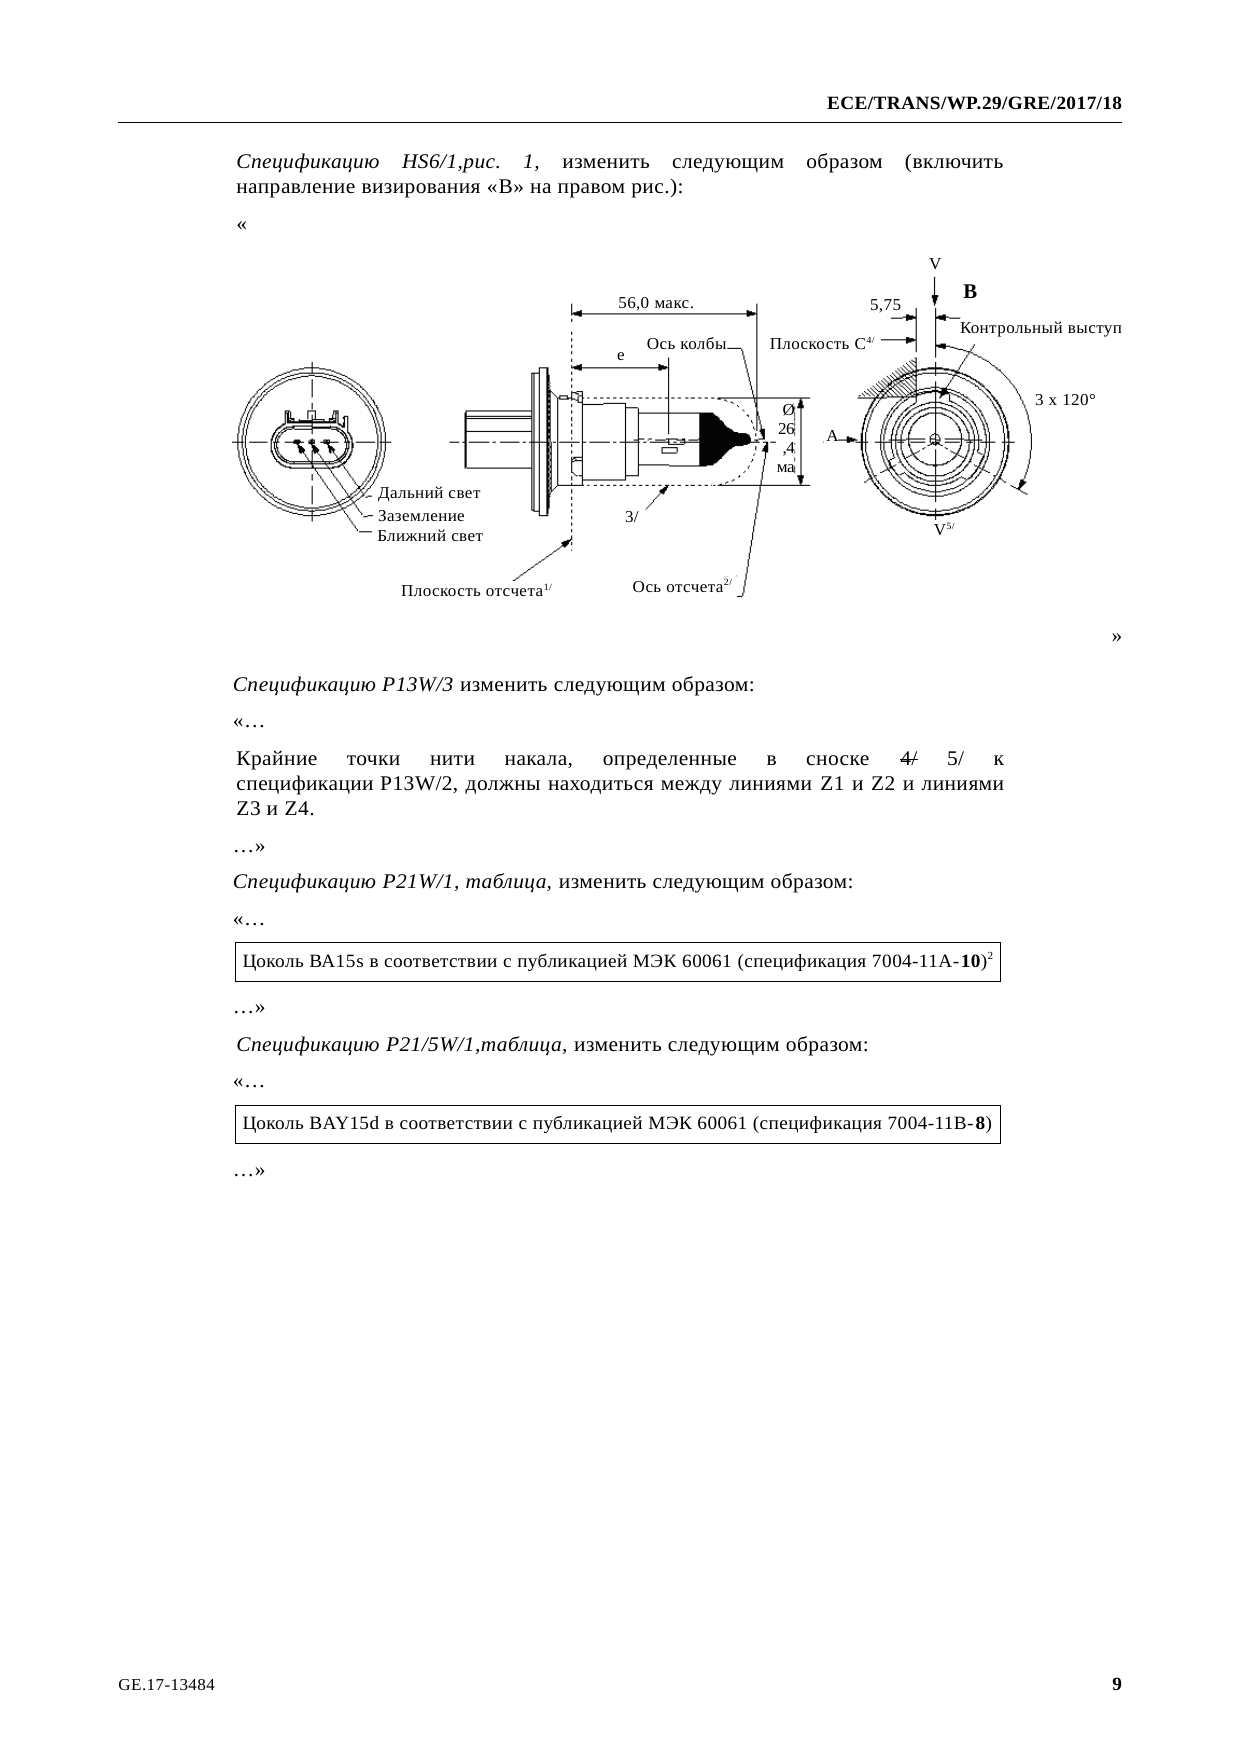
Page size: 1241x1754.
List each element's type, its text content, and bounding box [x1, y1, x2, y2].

text «… [233, 906, 1122, 930]
text Спецификацию P21/5W/1,таблица, изменить следующим образом: [236, 1031, 1004, 1056]
text «… [233, 708, 1122, 732]
text Спецификацию P21W/1, таблица, изменить следующим образом: [233, 869, 1122, 893]
table_header Цоколь ВА15s в соответствии с публикацией МЭК 60061 (спецификация 7004-11А-10)2 [236, 943, 1000, 981]
text Спецификацию HS6/1,рис. 1, изменить следующим образом (включить направление визирования «B» на правом рис.): [236, 148, 1004, 198]
text …» [233, 1157, 1122, 1181]
text «… [233, 1068, 1122, 1092]
picture [232, 253, 1102, 610]
text » [233, 623, 1122, 647]
text Спецификацию P13W/3 изменить следующим образом: [233, 672, 1122, 696]
text …» [233, 994, 1122, 1018]
text …» [233, 832, 1122, 857]
text « [236, 210, 1004, 235]
text Крайние точки нити накала, определенные в сноске 4/ 5/ к спецификации P13W/2, должны находиться между линиями Z1 и Z2 и линиями Z3 и Z4. [236, 745, 1004, 820]
table_header Цоколь BAY15d в соответствии с публикацией МЭК 60061 (спецификация 7004-11B-8) [236, 1106, 1000, 1143]
